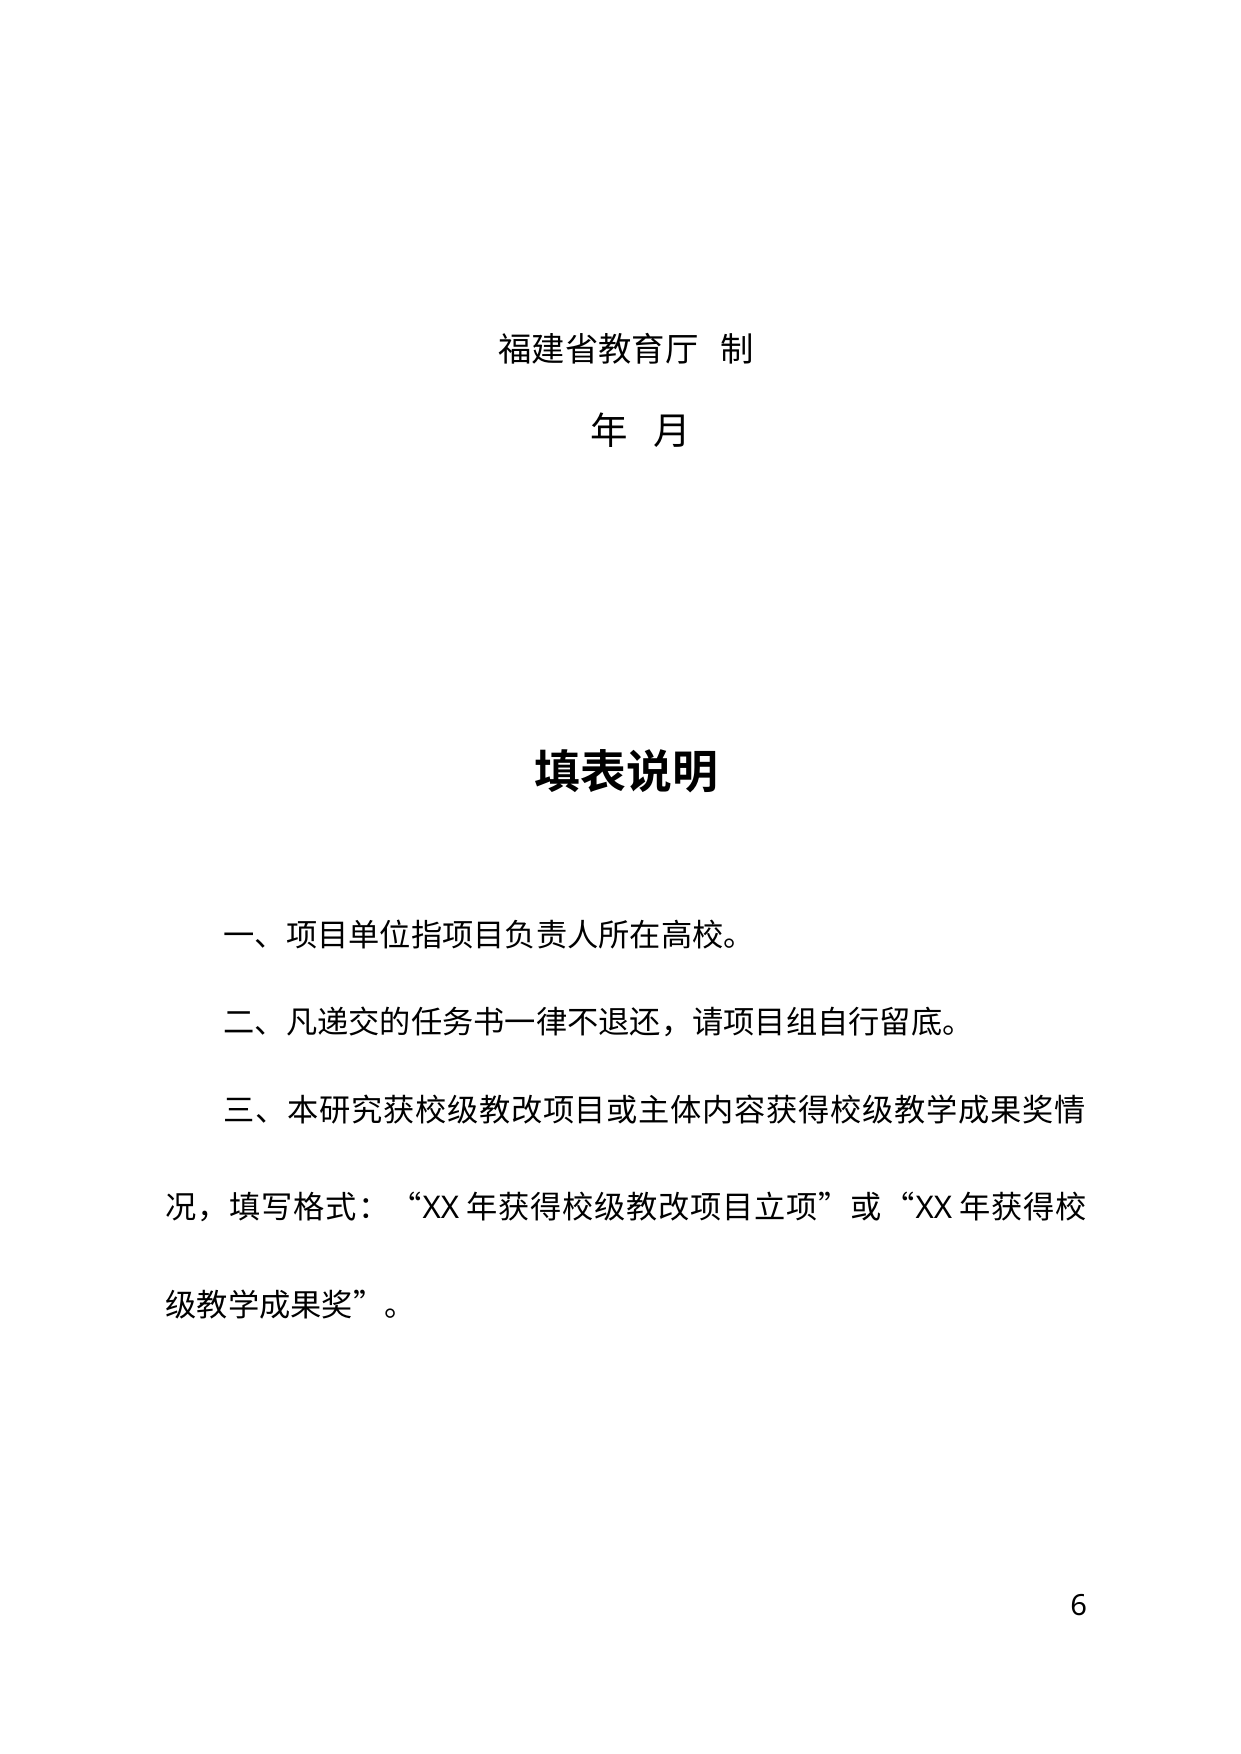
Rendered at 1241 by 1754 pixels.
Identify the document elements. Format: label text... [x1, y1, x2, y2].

text 填表说明 [165, 720, 1087, 818]
text 福建省教育厅 制 [165, 314, 1087, 379]
text 年 月 [165, 395, 1087, 460]
text 三、本研究获校级教改项目或主体内容获得校级教学成果奖情况，填写格式：“XX年获得校级教改项目立项”或“XX年获得校级教学成果奖”。 [165, 1075, 1087, 1335]
text 二、凡递交的任务书一律不退还，请项目组自行留底。 [165, 987, 1087, 1052]
text 一、项目单位指项目负责人所在高校。 [165, 900, 1087, 965]
